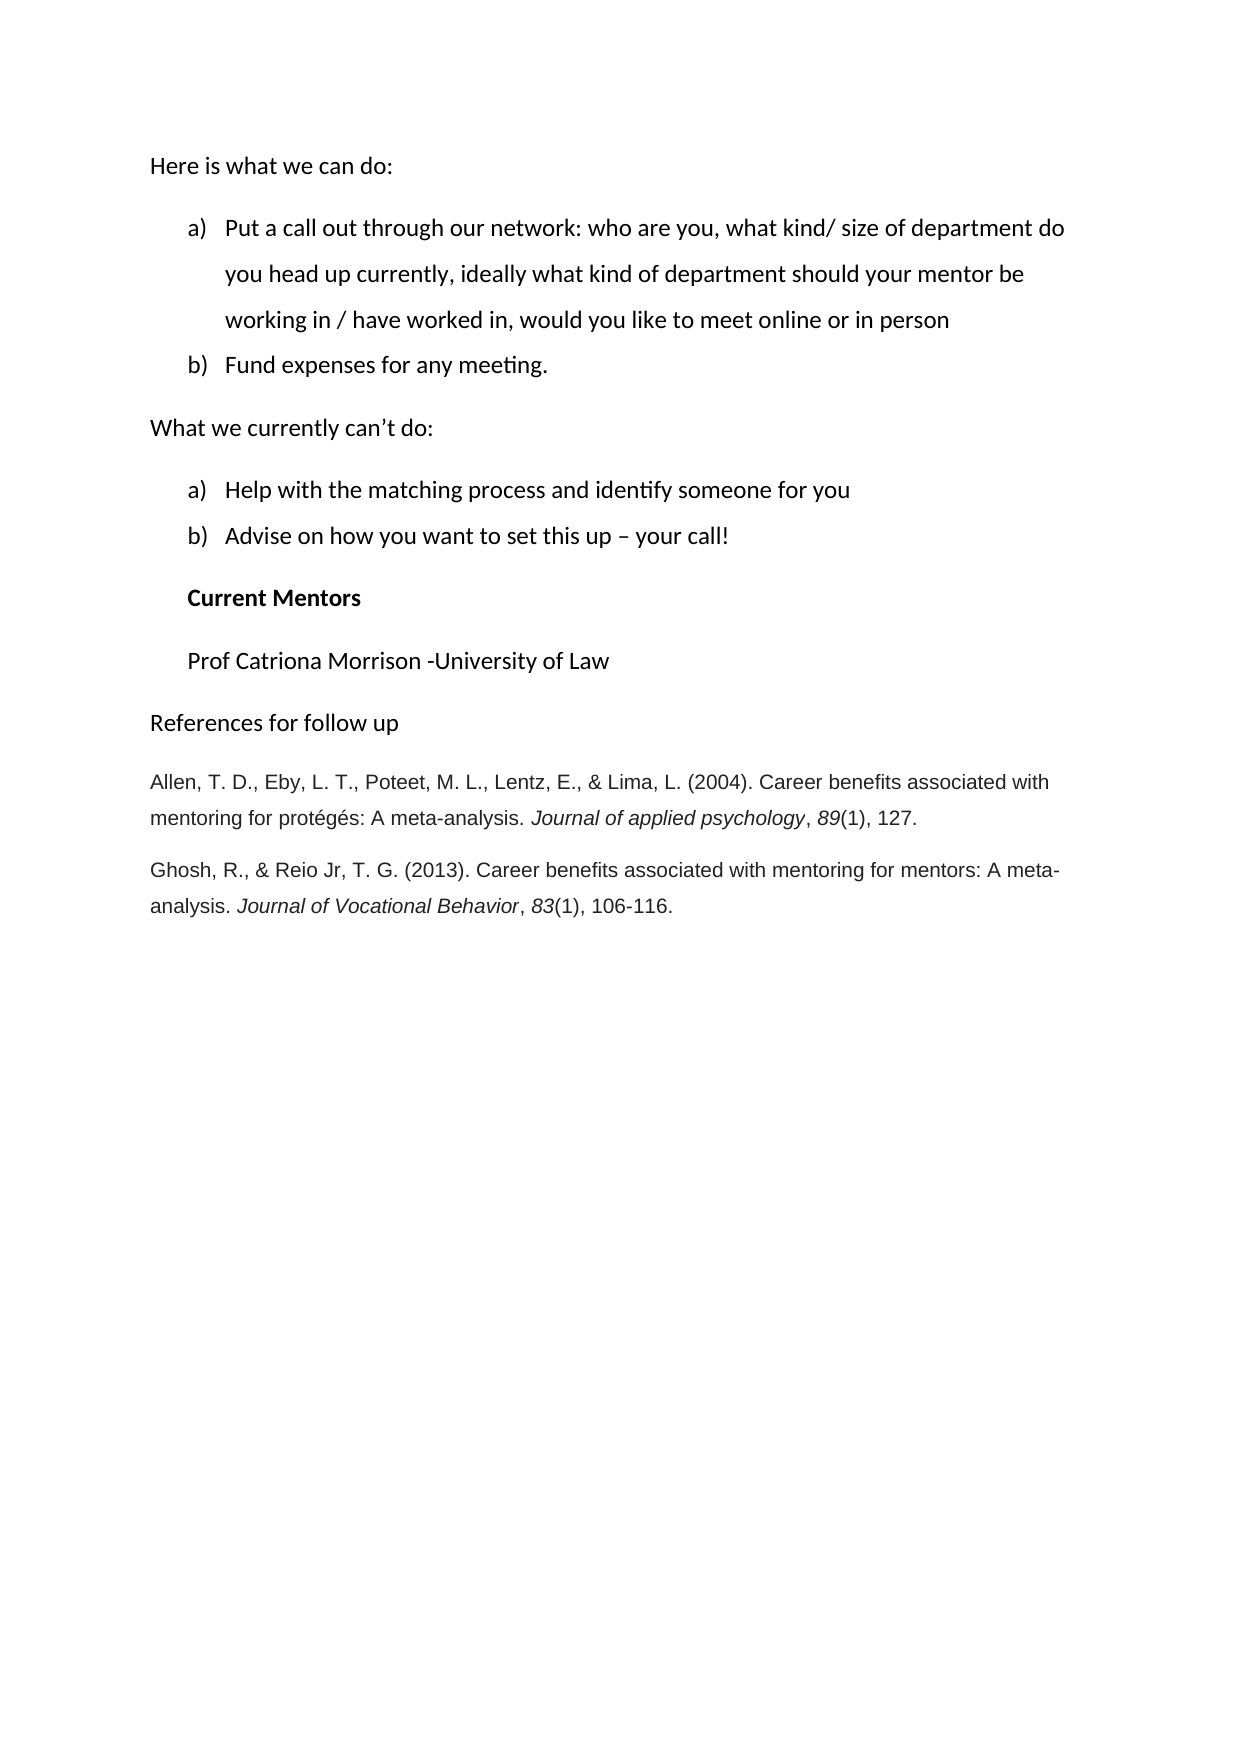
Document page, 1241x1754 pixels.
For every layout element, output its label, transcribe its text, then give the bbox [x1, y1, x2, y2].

text References for follow up [150, 707, 1090, 738]
list Fund expenses for any meeting. [187, 349, 1090, 380]
list Advise on how you want to set this up – your call! [187, 520, 1090, 551]
text Ghosh, R., & Reio Jr, T. G. (2013). Career benefits associated with mentoring for mentors: A meta-analysis. Journal of Vocational Behavior, 83(1), 106-116. [150, 858, 1090, 918]
text What we currently can’t do: [150, 412, 1090, 442]
list Help with the matching process and identify someone for you [187, 474, 1090, 505]
text Prof Catriona Morrison -University of Law [187, 645, 1090, 675]
list Put a call out through our network: who are you, what kind/ size of department do you head up currently, ideally what kind of department should your mentor be working in / have worked in, would you like to meet online or in person [187, 212, 1090, 334]
text Current Mentors [187, 582, 1090, 613]
text Allen, T. D., Eby, L. T., Poteet, M. L., Lentz, E., & Lima, L. (2004). Career benefits associated with mentoring for protégés: A meta-analysis. Journal of applied psychology, 89(1), 127. [150, 770, 1090, 829]
text Here is what we can do: [150, 150, 1090, 181]
